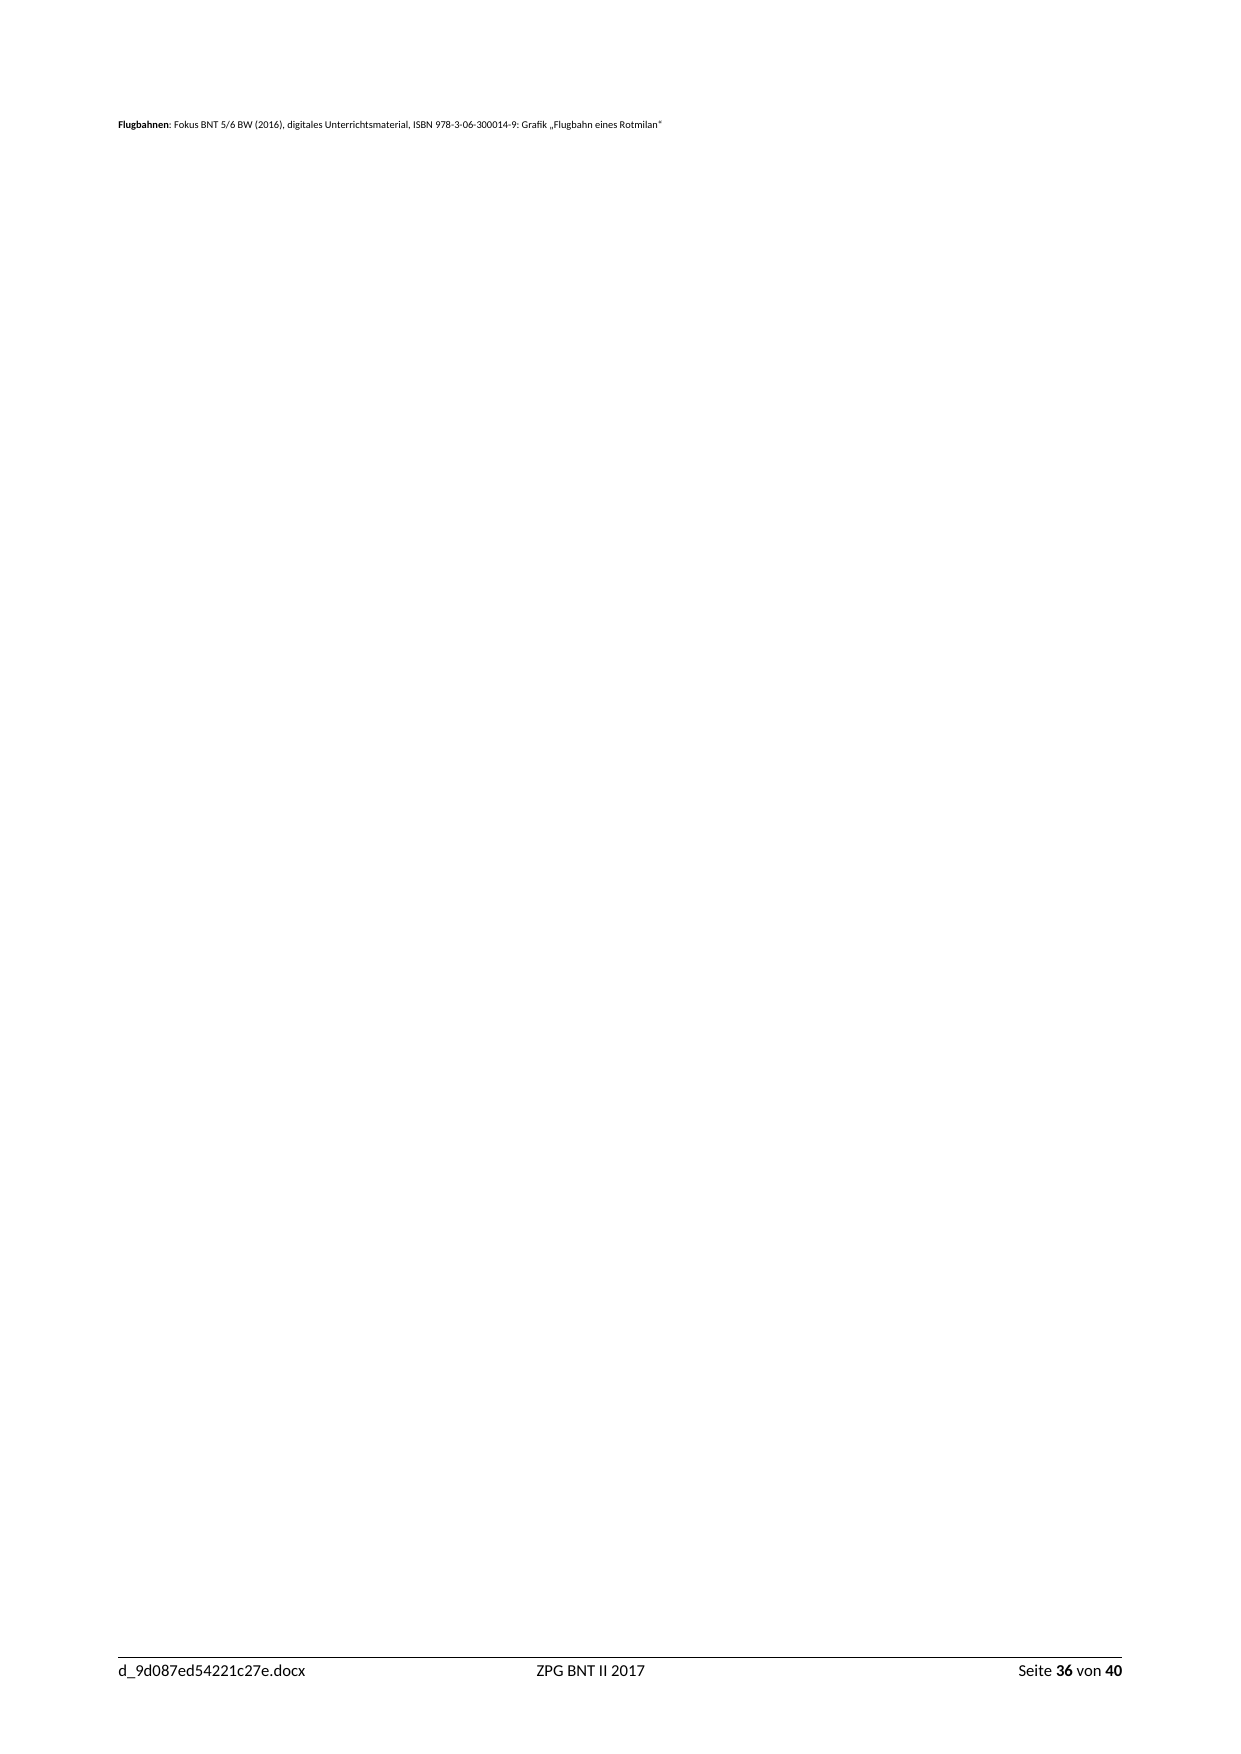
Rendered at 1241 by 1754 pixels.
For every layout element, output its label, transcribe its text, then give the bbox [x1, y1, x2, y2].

text Flugbahnen: Fokus BNT 5/6 BW (2016), digitales Unterrichtsmaterial, ISBN 978-3-06-300014-9: Grafik „Flugbahn eines Rotmilan“ [118, 118, 1122, 131]
